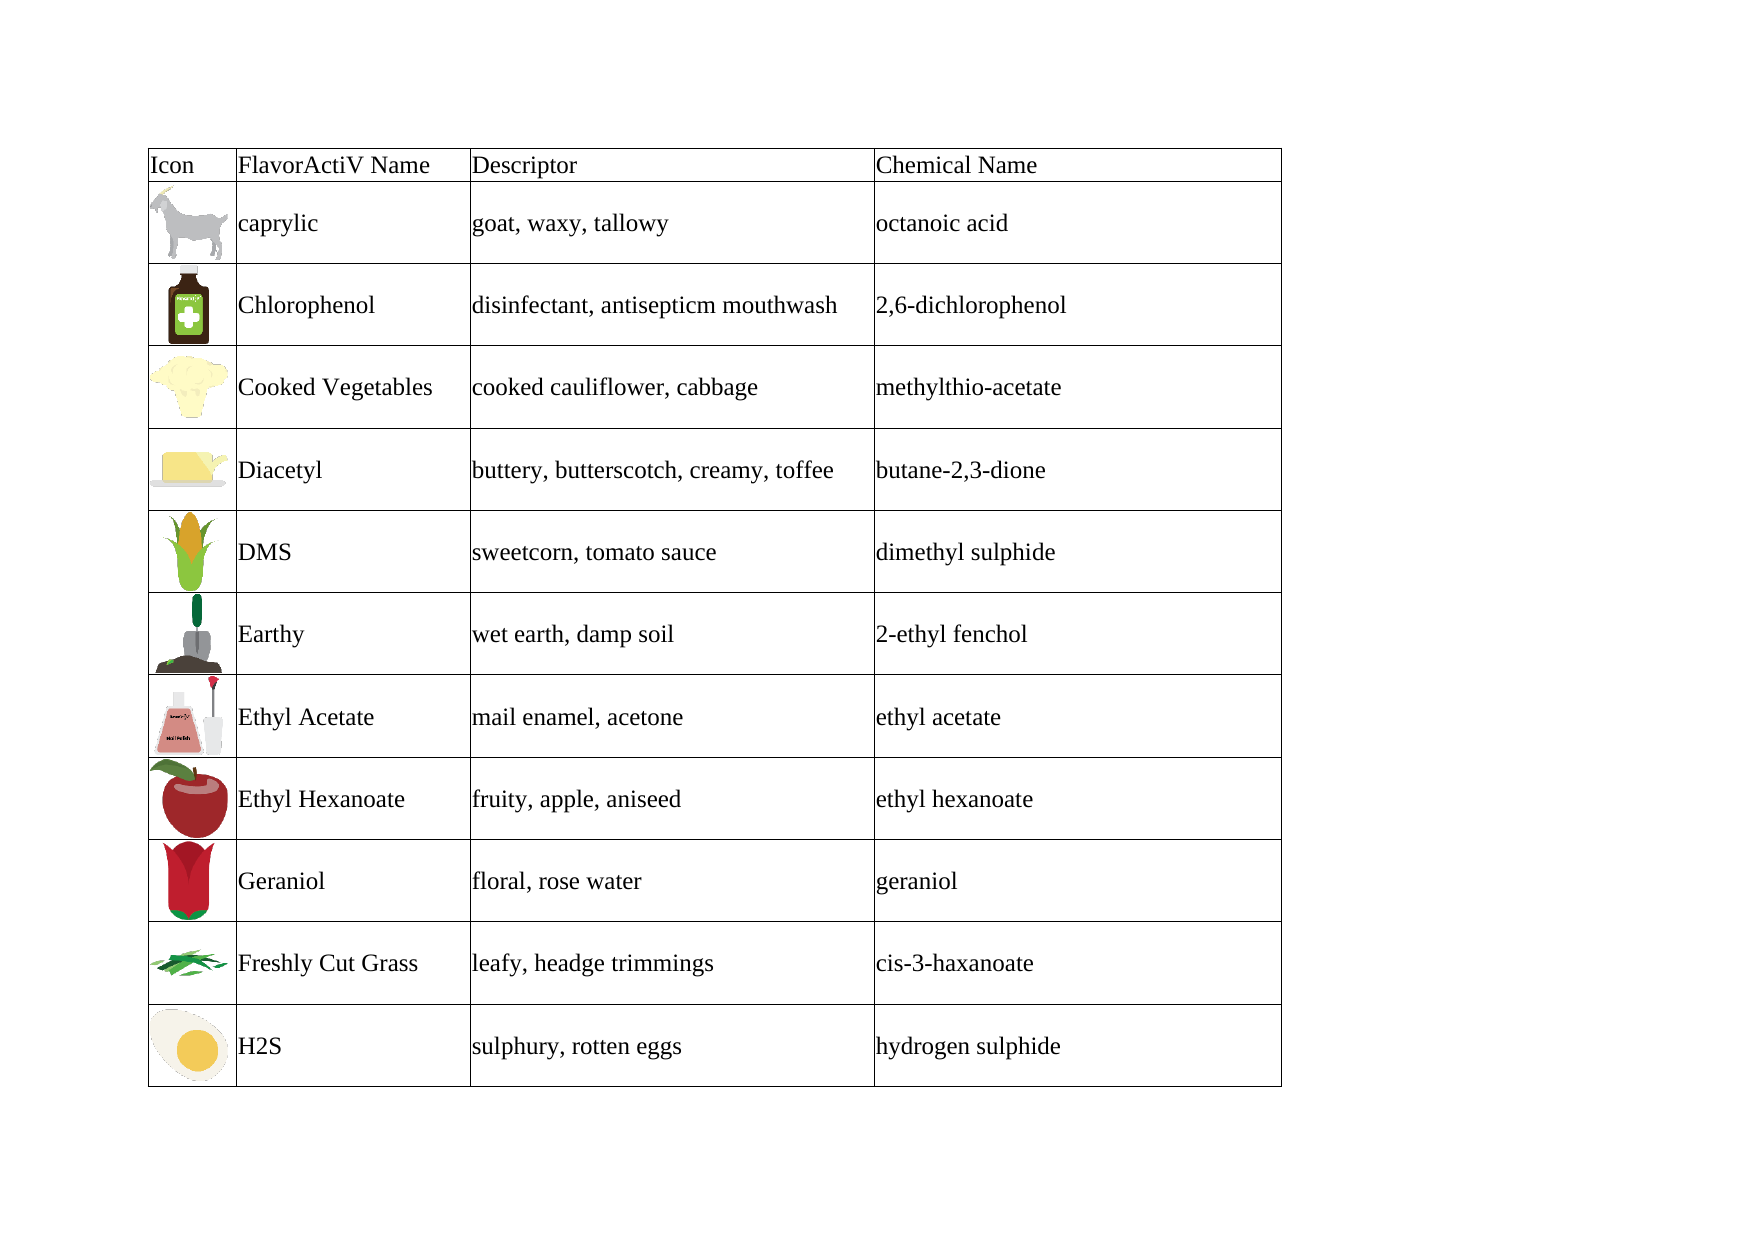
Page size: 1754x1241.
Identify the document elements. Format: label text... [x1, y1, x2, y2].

table_cell caprylic [237, 182, 470, 263]
table_cell Ethyl Hexanoate [237, 758, 470, 839]
table_cell [149, 1005, 236, 1086]
table_cell [149, 758, 236, 839]
table_cell [149, 675, 236, 757]
table_cell [149, 840, 236, 921]
table_cell butane-2,3-dione [875, 429, 1281, 510]
picture [149, 1006, 228, 1085]
picture [149, 841, 228, 920]
table_cell octanoic acid [875, 182, 1281, 263]
picture [149, 347, 228, 426]
table_cell [149, 346, 236, 427]
table_cell [149, 264, 236, 345]
picture [149, 594, 228, 673]
table_cell Earthy [237, 593, 470, 674]
table_cell sulphury, rotten eggs [471, 1005, 874, 1086]
table_cell floral, rose water [471, 840, 874, 921]
table_cell [149, 429, 236, 510]
table_cell hydrogen sulphide [875, 1005, 1281, 1086]
table_cell disinfectant, antisepticm mouthwash [471, 264, 874, 345]
table_cell Cooked Vegetables [237, 346, 470, 427]
table_cell ethyl acetate [875, 675, 1281, 757]
table_cell Diacetyl [237, 429, 470, 510]
table_cell Freshly Cut Grass [237, 922, 470, 1003]
table_cell geraniol [875, 840, 1281, 921]
picture [149, 512, 228, 591]
table_cell 2-ethyl fenchol [875, 593, 1281, 674]
picture [149, 183, 228, 262]
table_header FlavorActiV Name [237, 149, 470, 181]
table_cell Chlorophenol [237, 264, 470, 345]
table_cell mail enamel, acetone [471, 675, 874, 757]
table_cell fruity, apple, aniseed [471, 758, 874, 839]
table_cell methylthio-acetate [875, 346, 1281, 427]
table_cell [149, 182, 236, 263]
table_cell DMS [237, 511, 470, 592]
table_header Icon [149, 149, 236, 181]
table_cell [149, 593, 236, 674]
table_header Descriptor [471, 149, 874, 181]
table_cell buttery, butterscotch, creamy, toffee [471, 429, 874, 510]
table_cell leafy, headge trimmings [471, 922, 874, 1003]
table_cell ethyl hexanoate [875, 758, 1281, 839]
table_cell dimethyl sulphide [875, 511, 1281, 592]
table_cell [149, 511, 236, 592]
table_cell 2,6-dichlorophenol [875, 264, 1281, 345]
table_header Chemical Name [875, 149, 1281, 181]
picture [149, 430, 228, 509]
picture [149, 676, 228, 755]
table_cell Geraniol [237, 840, 470, 921]
picture [149, 265, 228, 344]
picture [149, 759, 228, 838]
table_cell cooked cauliflower, cabbage [471, 346, 874, 427]
table_cell cis-3-haxanoate [875, 922, 1281, 1003]
table_cell wet earth, damp soil [471, 593, 874, 674]
picture [149, 923, 228, 1002]
table_cell [149, 922, 236, 1003]
table_cell sweetcorn, tomato sauce [471, 511, 874, 592]
table_cell H2S [237, 1005, 470, 1086]
table_cell goat, waxy, tallowy [471, 182, 874, 263]
table_cell Ethyl Acetate [237, 675, 470, 757]
